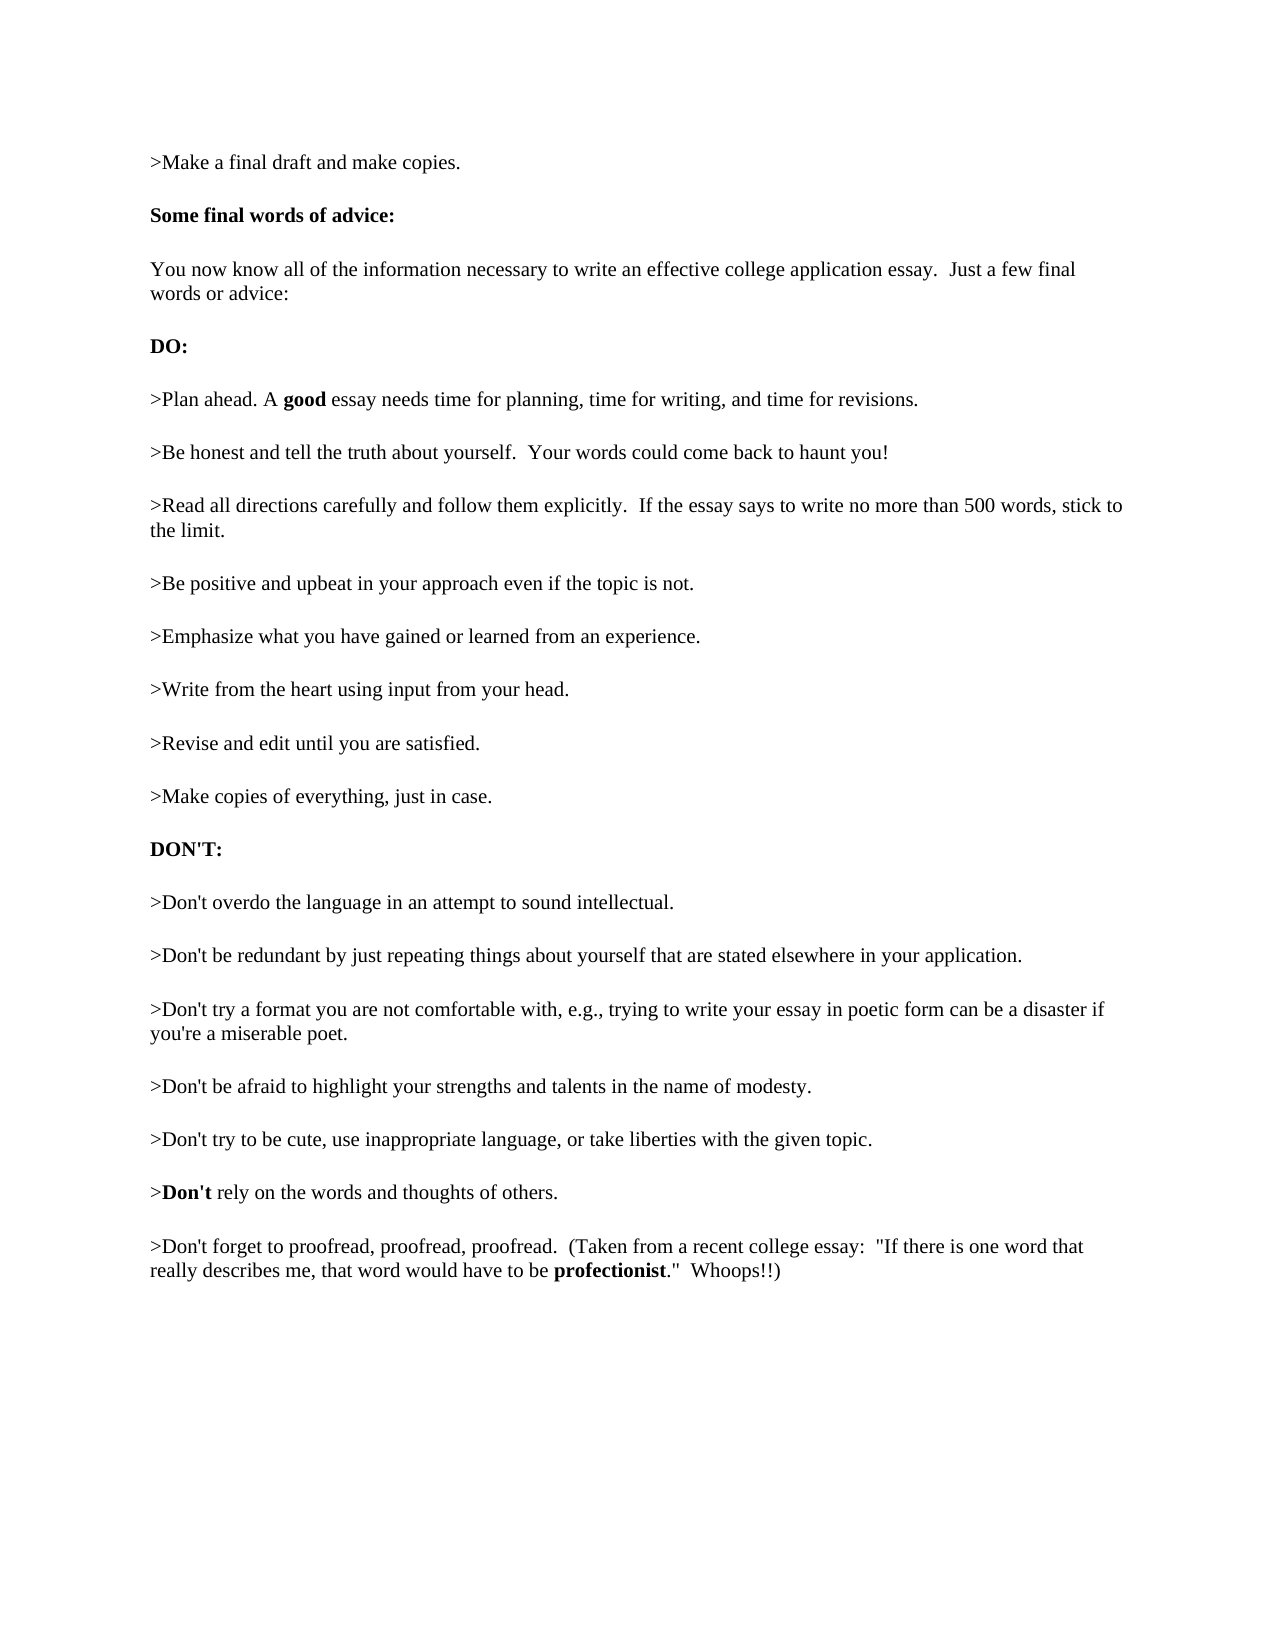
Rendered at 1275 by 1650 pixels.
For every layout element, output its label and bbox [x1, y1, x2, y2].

table_header [150, 150, 1125, 1282]
